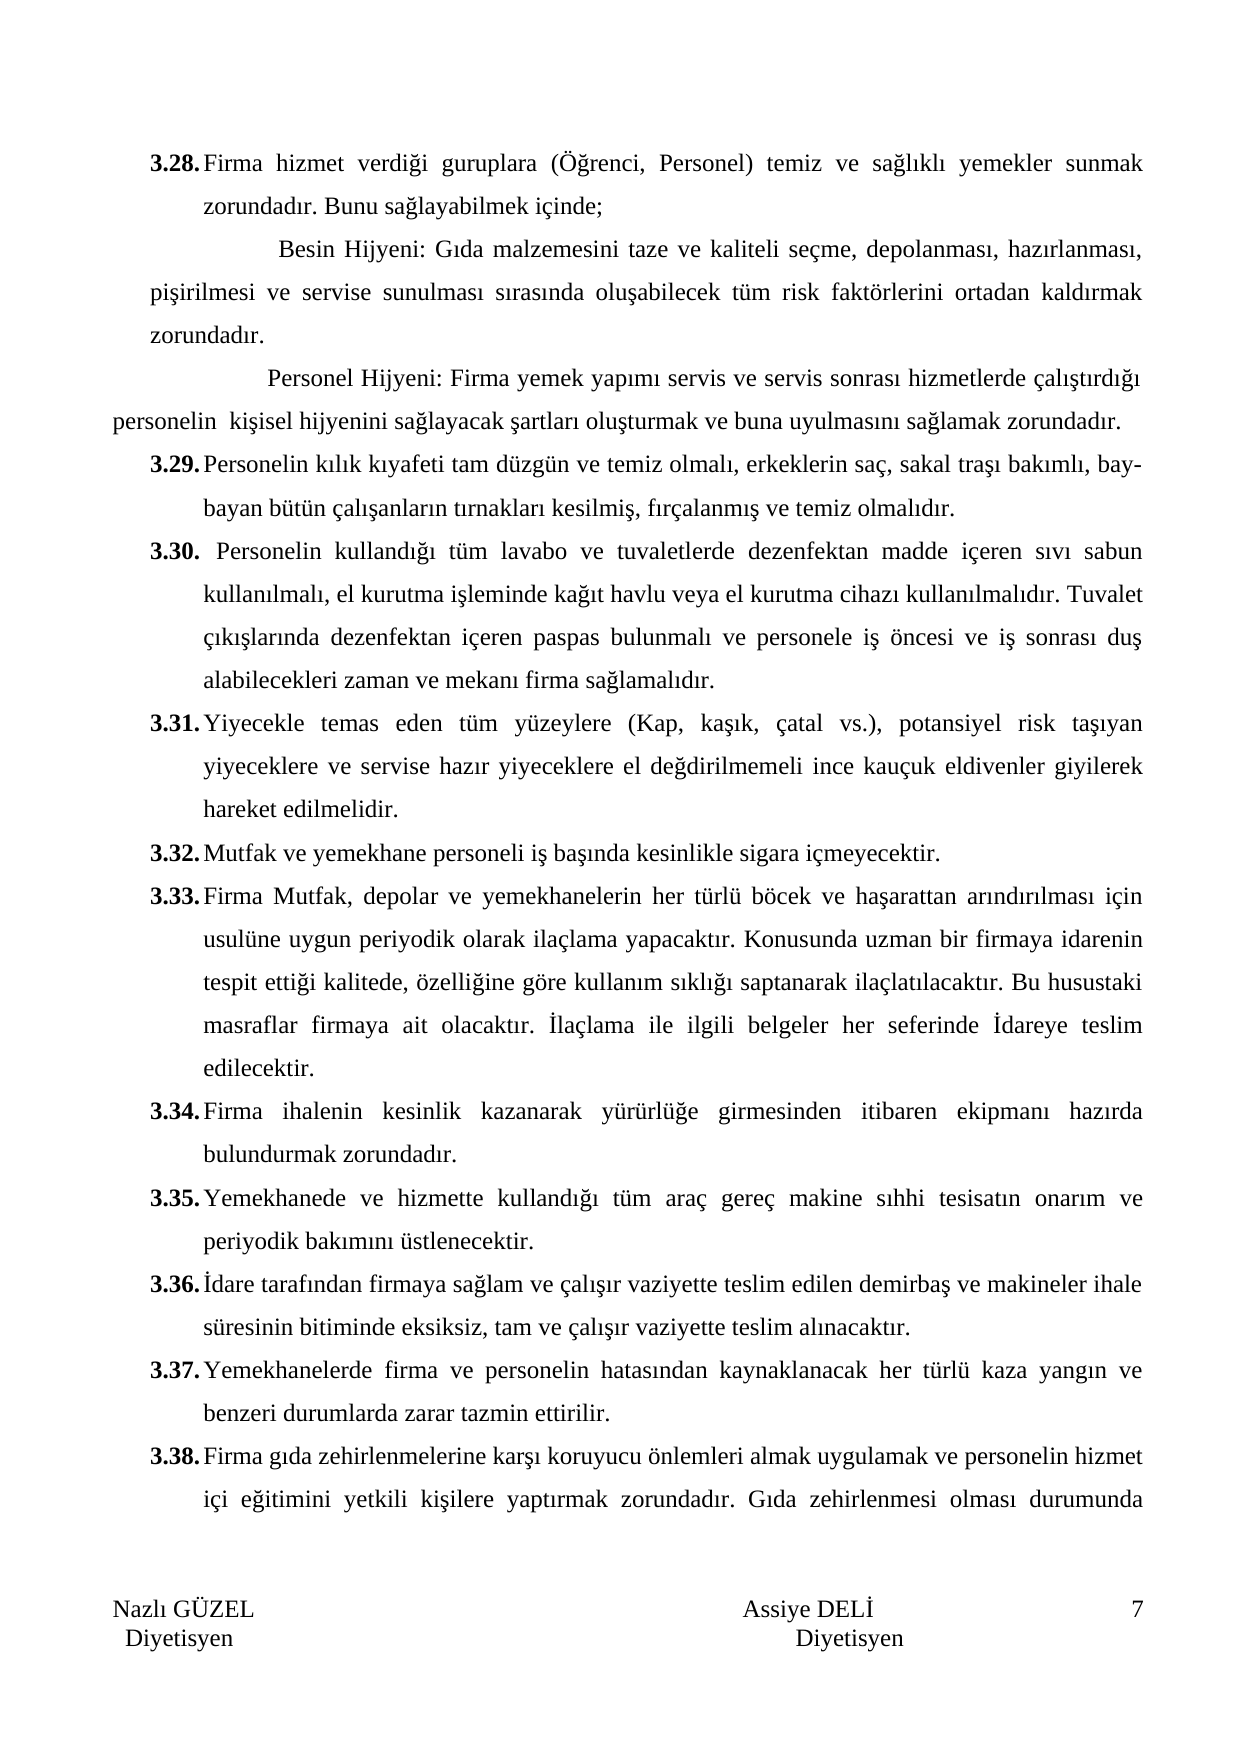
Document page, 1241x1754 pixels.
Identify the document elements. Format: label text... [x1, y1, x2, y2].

list İdare tarafından firmaya sağlam ve çalışır vaziyette teslim edilen demirbaş ve makineler ihale süresinin bitiminde eksiksiz, tam ve çalışır vaziyette teslim alınacaktır. [150, 1269, 1144, 1341]
list Personelin kullandığı tüm lavabo ve tuvaletlerde dezenfektan madde içeren sıvı sabun kullanılmalı, el kurutma işleminde kağıt havlu veya el kurutma cihazı kullanılmalıdır. Tuvalet çıkışlarında dezenfektan içeren paspas bulunmalı ve personele iş öncesi ve iş sonrası duş alabilecekleri zaman ve mekanı firma sağlamalıdır. [150, 536, 1144, 694]
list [150, 1441, 1144, 1513]
list Firma hizmet verdiği guruplara (Öğrenci, Personel) temiz ve sağlıklı yemekler sunmak zorundadır. Bunu sağlayabilmek içinde; [150, 148, 1144, 219]
list Yiyecekle temas eden tüm yüzeylere (Kap, kaşık, çatal vs.), potansiyel risk taşıyan yiyeceklere ve servise hazır yiyeceklere el değdirilmemeli ince kauçuk eldivenler giyilerek hareket edilmelidir. [150, 708, 1144, 823]
list Yemekhanelerde firma ve personelin hatasından kaynaklanacak her türlü kaza yangın ve benzeri durumlarda zarar tazmin ettirilir. [150, 1355, 1144, 1427]
text Personel Hijyeni: Firma yemek yapımı servis ve servis sonrası hizmetlerde çalıştırdığı personelin kişisel hijyenini sağlayacak şartları oluşturmak ve buna uyulmasını sağlamak zorundadır. [112, 363, 1144, 435]
list Personelin kılık kıyafeti tam düzgün ve temiz olmalı, erkeklerin saç, sakal traşı bakımlı, bay-bayan bütün çalışanların tırnakları kesilmiş, fırçalanmış ve temiz olmalıdır. [150, 449, 1144, 521]
list Mutfak ve yemekhane personeli iş başında kesinlikle sigara içmeyecektir. [150, 838, 1144, 866]
text Besin Hijyeni: Gıda malzemesini taze ve kaliteli seçme, depolanması, hazırlanması, pişirilmesi ve servise sunulması sırasında oluşabilecek tüm risk faktörlerini ortadan kaldırmak zorundadır. [150, 234, 1144, 349]
list Firma ihalenin kesinlik kazanarak yürürlüğe girmesinden itibaren ekipmanı hazırda bulundurmak zorundadır. [150, 1096, 1144, 1168]
list Yemekhanede ve hizmette kullandığı tüm araç gereç makine sıhhi tesisatın onarım ve periyodik bakımını üstlenecektir. [150, 1183, 1144, 1254]
list Firma Mutfak, depolar ve yemekhanelerin her türlü böcek ve haşarattan arındırılması için usulüne uygun periyodik olarak ilaçlama yapacaktır. Konusunda uzman bir firmaya idarenin tespit ettiği kalitede, özelliğine göre kullanım sıklığı saptanarak ilaçlatılacaktır. Bu husustaki masraflar firmaya ait olacaktır. İlaçlama ile ilgili belgeler her seferinde İdareye teslim edilecektir. [150, 881, 1144, 1082]
